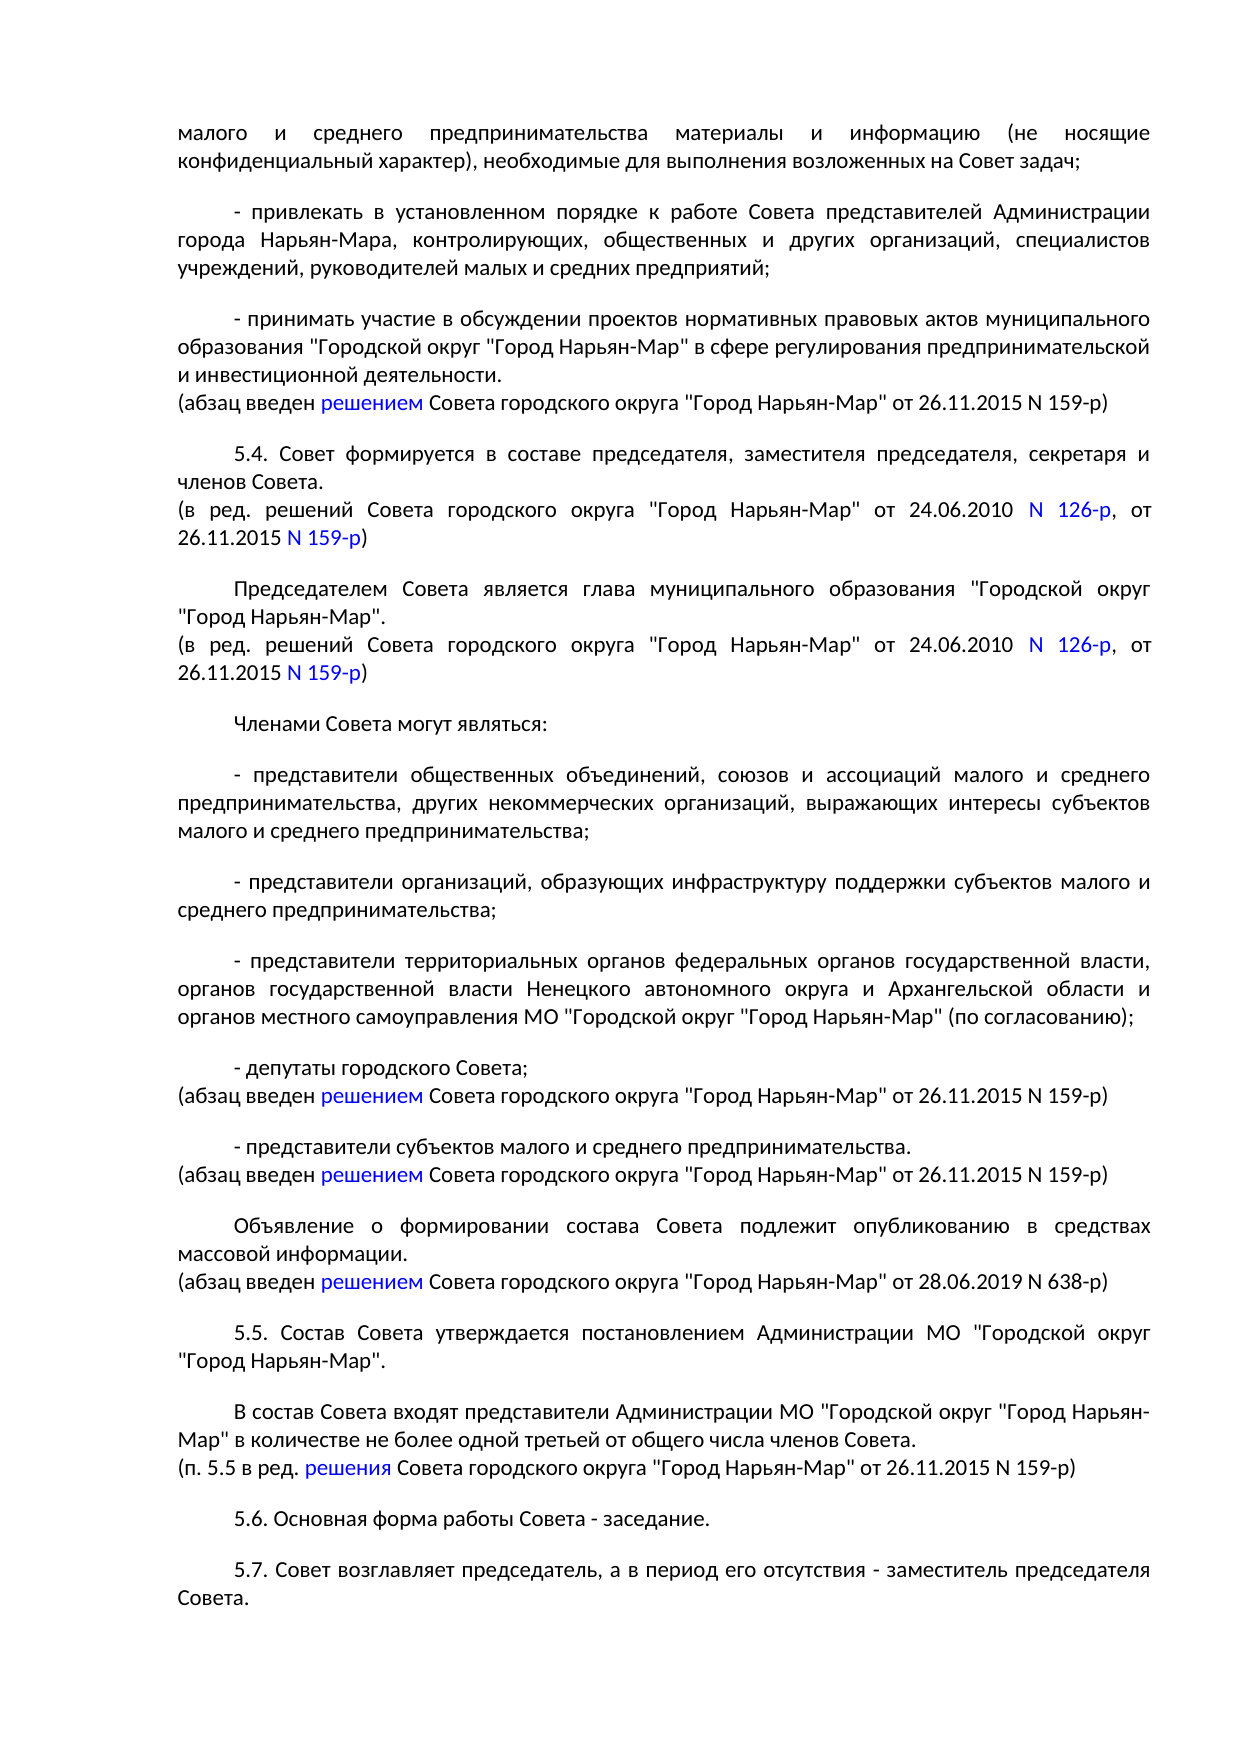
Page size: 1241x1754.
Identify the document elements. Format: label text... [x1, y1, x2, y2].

text Председателем Совета является глава муниципального образования "Городской округ "Город Нарьян-Мар". [177, 574, 1152, 630]
text (абзац введен решением Совета городского округа "Город Нарьян-Мар" от 26.11.2015 N 159-р) [177, 388, 1152, 416]
text - представители общественных объединений, союзов и ассоциаций малого и среднего предпринимательства, других некоммерческих организаций, выражающих интересы субъектов малого и среднего предпринимательства; [177, 760, 1152, 844]
text (п. 5.5 в ред. решения Совета городского округа "Город Нарьян-Мар" от 26.11.2015 N 159-р) [177, 1453, 1152, 1481]
text - привлекать в установленном порядке к работе Совета представителей Администрации города Нарьян-Мара, контролирующих, общественных и других организаций, специалистов учреждений, руководителей малых и средних предприятий; [177, 197, 1152, 281]
text (в ред. решений Совета городского округа "Город Нарьян-Мар" от 24.06.2010 N 126-р, от 26.11.2015 N 159-р) [177, 630, 1152, 686]
text (в ред. решений Совета городского округа "Город Нарьян-Мар" от 24.06.2010 N 126-р, от 26.11.2015 N 159-р) [177, 495, 1152, 551]
text - представители организаций, образующих инфраструктуру поддержки субъектов малого и среднего предпринимательства; [177, 867, 1152, 923]
text - представители субъектов малого и среднего предпринимательства. [177, 1132, 1152, 1160]
text 5.7. Совет возглавляет председатель, а в период его отсутствия - заместитель председателя Совета. [177, 1555, 1152, 1611]
text (абзац введен решением Совета городского округа "Город Нарьян-Мар" от 26.11.2015 N 159-р) [177, 1160, 1152, 1188]
text 5.6. Основная форма работы Совета - заседание. [233, 1504, 1152, 1532]
text 5.5. Состав Совета утверждается постановлением Администрации МО "Городской округ "Город Нарьян-Мар". [177, 1318, 1152, 1374]
text (абзац введен решением Совета городского округа "Город Нарьян-Мар" от 26.11.2015 N 159-р) [177, 1081, 1152, 1109]
text - принимать участие в обсуждении проектов нормативных правовых актов муниципального образования "Городской округ "Город Нарьян-Мар" в сфере регулирования предпринимательской и инвестиционной деятельности. [177, 304, 1152, 388]
text В состав Совета входят представители Администрации МО "Городской округ "Город Нарьян-Мар" в количестве не более одной третьей от общего числа членов Совета. [177, 1397, 1152, 1453]
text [177, 118, 1152, 174]
text Объявление о формировании состава Совета подлежит опубликованию в средствах массовой информации. [177, 1211, 1152, 1267]
text 5.4. Совет формируется в составе председателя, заместителя председателя, секретаря и членов Совета. [177, 439, 1152, 495]
text - депутаты городского Совета; [177, 1053, 1152, 1081]
text Членами Совета могут являться: [177, 709, 1152, 737]
text (абзац введен решением Совета городского округа "Город Нарьян-Мар" от 28.06.2019 N 638-р) [177, 1267, 1152, 1295]
text - представители территориальных органов федеральных органов государственной власти, органов государственной власти Ненецкого автономного округа и Архангельской области и органов местного самоуправления МО "Городской округ "Город Нарьян-Мар" (по согласованию); [177, 946, 1152, 1030]
